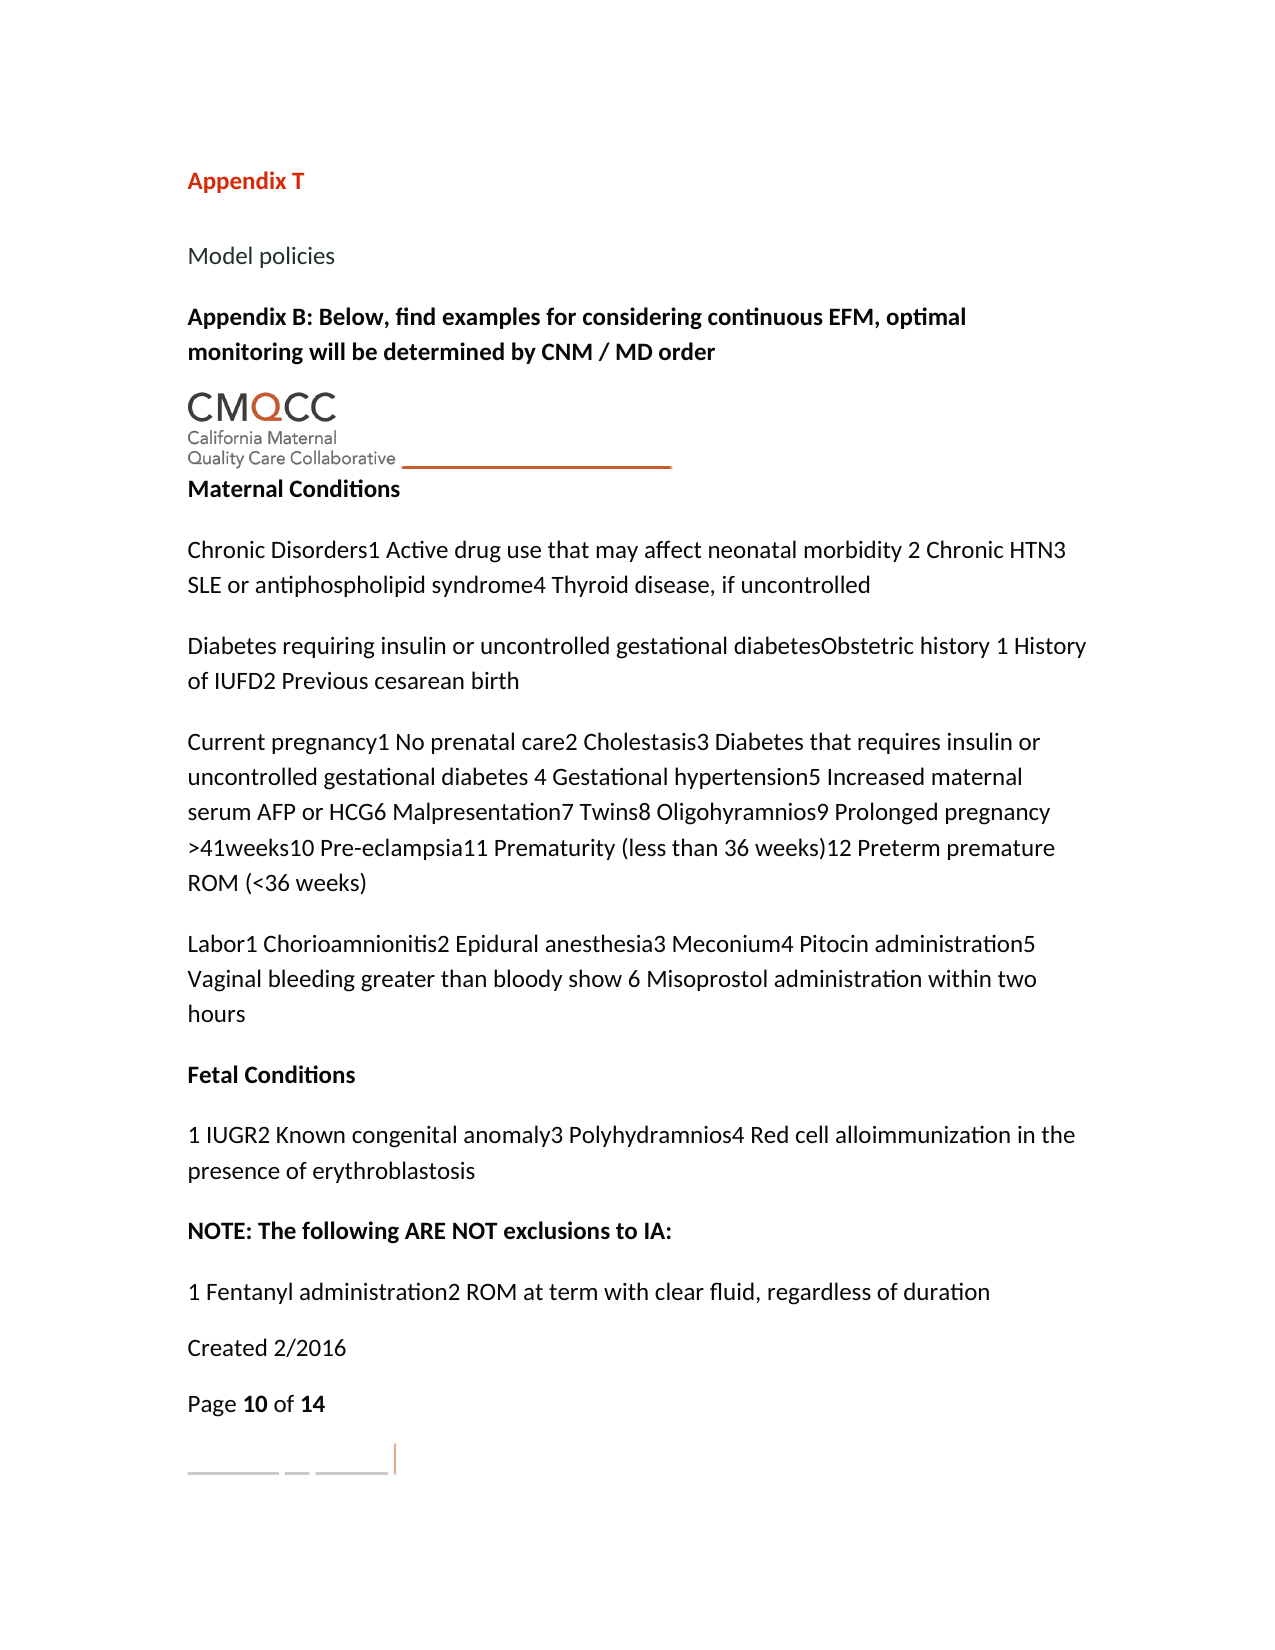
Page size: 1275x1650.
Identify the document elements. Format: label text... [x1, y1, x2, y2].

text NOTE: The following ARE NOT exclusions to IA: [187, 1210, 1087, 1246]
picture [187, 391, 396, 469]
text Current pregnancy 1 No prenatal care 2 Cholestasis 3 Diabetes that requires insulin or uncontrolled gestational diabetes 4 Gestational hypertension 5 Increased maternal serum AFP or HCG 6 Malpresentation 7 Twins 8 Oligohyramnios 9 Prolonged pregnancy >41weeks 10 Pre-eclampsia 11 Prematurity (less than 36 weeks) 12 Preterm premature ROM (<36 weeks) [187, 721, 1087, 898]
text Appendix B: Below, find examples for considering continuous EFM, optimal monitoring will be determined by CNM / MD order [187, 296, 1087, 367]
text Chronic Disorders 1 Active drug use that may affect neonatal morbidity 2 Chronic HTN 3 SLE or antiphospholipid syndrome 4 Thyroid disease, if uncontrolled [187, 529, 1087, 600]
text 1 Fentanyl administration 2 ROM at term with clear fluid, regardless of duration [187, 1271, 1087, 1306]
text Maternal Conditions [187, 469, 1087, 504]
text Diabetes requiring insulin or uncontrolled gestational diabetesObstetric history 1 History of IUFD 2 Previous cesarean birth [187, 625, 1087, 696]
text Model policies [187, 221, 1087, 271]
text Appendix T [187, 150, 1087, 196]
text Page 10 of 14 [187, 1387, 1087, 1419]
text Labor 1 Chorioamnionitis 2 Epidural anesthesia 3 Meconium 4 Pitocin administration 5 Vaginal bleeding greater than bloody show 6 Misoprostol administration within two hours [187, 923, 1087, 1029]
text Fetal Conditions [187, 1054, 1087, 1089]
text Created 2/2016 [187, 1331, 1087, 1362]
picture [393, 1443, 397, 1475]
text 1 IUGR 2 Known congenital anomaly 3 Polyhydramnios 4 Red cell alloimmunization in the presence of erythroblastosis [187, 1114, 1087, 1185]
